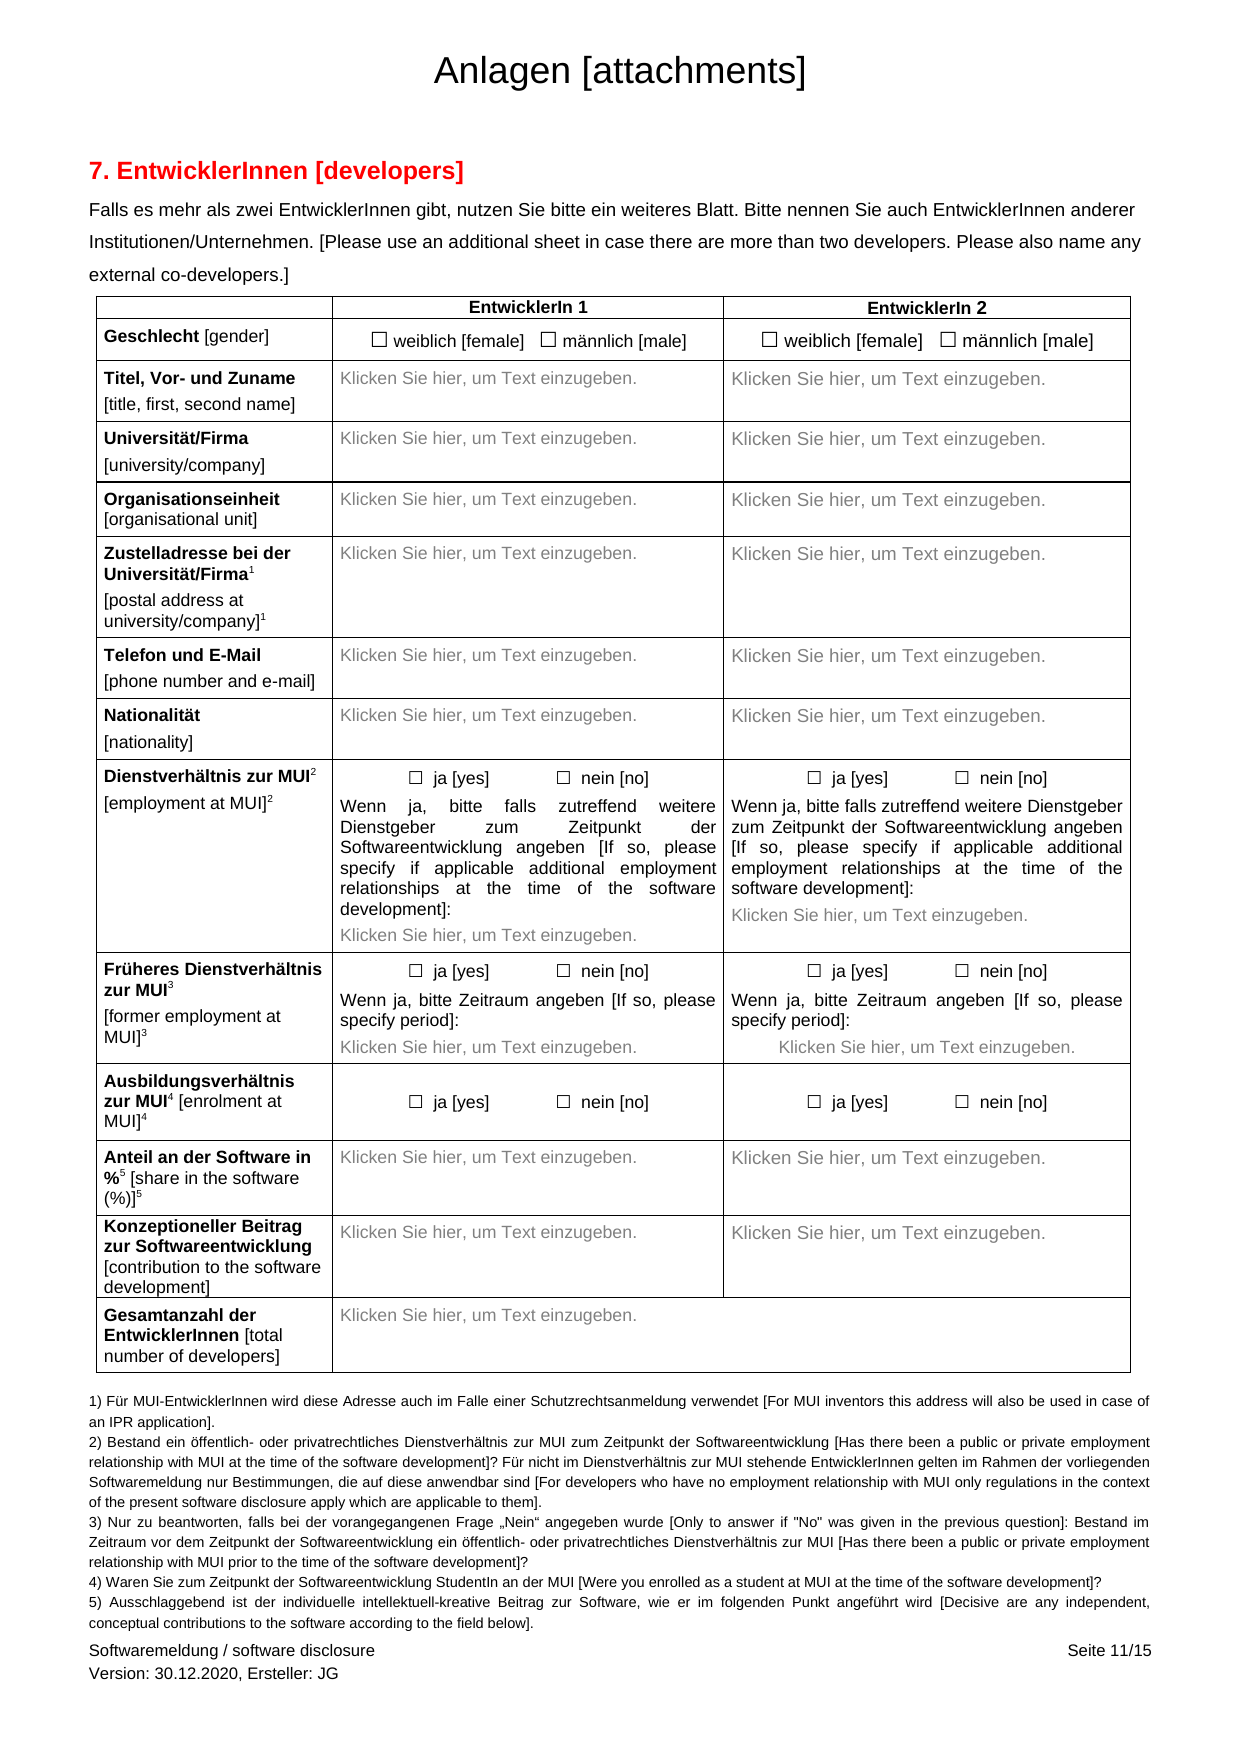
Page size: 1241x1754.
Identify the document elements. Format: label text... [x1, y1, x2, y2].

table_cell [333, 1216, 723, 1297]
table_cell ja [yes] nein [no] [724, 1064, 1130, 1140]
text Falls es mehr als zwei EntwicklerInnen gibt, nutzen Sie bitte ein weiteres Blatt. Bitte nennen Sie auch EntwicklerInnen anderer Institutionen/Unternehmen. [Please use an additional sheet in case there are more than two developers. Please also name any external co-developers.] [89, 199, 1152, 285]
table_cell [724, 537, 1130, 637]
table_cell Früheres Dienstverhältnis zur MUI3 [former employment at MUI]3 [97, 953, 332, 1063]
table_cell [333, 422, 723, 481]
table_cell [724, 483, 1130, 536]
table_cell [724, 422, 1130, 481]
text 1) Für MUI-EntwicklerInnen wird diese Adresse auch im Falle einer Schutzrechtsanmeldung verwendet [For MUI inventors this address will also be used in case of an IPR application]. [89, 1393, 1152, 1430]
table_cell [724, 1141, 1130, 1214]
table_header EntwicklerIn 1 [333, 297, 723, 318]
table_cell [724, 638, 1130, 698]
table_cell Organisationseinheit [organisational unit] [97, 483, 332, 536]
table_cell [333, 699, 723, 758]
text 4) Waren Sie zum Zeitpunkt der Softwareentwicklung StudentIn an der MUI [Were you enrolled as a student at MUI at the time of the software development]? [89, 1574, 1152, 1591]
table_cell Geschlecht [gender] [97, 319, 332, 360]
table_cell Zustelladresse bei der Universität/Firma1 [postal address at university/company]1 [97, 537, 332, 637]
table_cell [724, 1216, 1130, 1297]
table_cell ja [yes] nein [no] Wenn ja, bitte falls zutreffend weitere Dienstgeber zum Zeitpunkt der Softwareentwicklung angeben [If so, please specify if applicable additional employment relationships at the time of the software development]: [724, 760, 1130, 952]
table_cell Nationalität [nationality] [97, 699, 332, 758]
table_cell [333, 361, 723, 421]
table_cell ja [yes] nein [no] Wenn ja, bitte Zeitraum angeben [If so, please specify period]: [724, 953, 1130, 1063]
table_cell Telefon und E-Mail [phone number and e-mail] [97, 638, 332, 698]
table_cell Titel, Vor- und Zuname [title, first, second name] [97, 361, 332, 421]
table_cell Anteil an der Software in %5 [share in the software (%)]5 [97, 1141, 332, 1214]
table_cell Dienstverhältnis zur MUI2 [employment at MUI]2 [97, 760, 332, 952]
table_cell [333, 537, 723, 637]
table_cell ja [yes] nein [no] Wenn ja, bitte falls zutreffend weitere Dienstgeber zum Zeitpunkt der Softwareentwicklung angeben [If so, please specify if applicable additional employment relationships at the time of the software development]: [333, 760, 723, 952]
table_cell Gesamtanzahl der EntwicklerInnen [total number of developers] [97, 1298, 332, 1372]
text 5) Ausschlaggebend ist der individuelle intellektuell-kreative Beitrag zur Software, wie er im folgenden Punkt angeführt wird [Decisive are any independent, conceptual contributions to the software according to the field below]. [89, 1594, 1152, 1631]
text 7. EntwicklerInnen [developers] [89, 156, 1152, 184]
table_cell Konzeptioneller Beitrag zur Softwareentwicklung [contribution to the software development] [97, 1216, 332, 1297]
table_cell [333, 483, 723, 536]
table_cell weiblich [female] männlich [male] [333, 319, 723, 360]
table_cell Ausbildungsverhältnis zur MUI4 [enrolment at MUI]4 [97, 1064, 332, 1140]
text 3) Nur zu beantworten, falls bei der vorangegangenen Frage „Nein“ angegeben wurde [Only to answer if "No" was given in the previous question]: Bestand im Zeitraum vor dem Zeitpunkt der Softwareentwicklung ein öffentlich- oder privatrechtliches Dienstverhältnis zur MUI [Has there been a public or private employment relationship with MUI prior to the time of the software development]? [89, 1514, 1152, 1571]
table_cell [724, 361, 1130, 421]
table_cell [724, 699, 1130, 758]
table_cell [333, 1298, 1130, 1372]
table_header EntwicklerIn 2 [724, 297, 1130, 318]
text 2) Bestand ein öffentlich- oder privatrechtliches Dienstverhältnis zur MUI zum Zeitpunkt der Softwareentwicklung [Has there been a public or private employment relationship with MUI at the time of the software development]? Für nicht im Dienstverhältnis zur MUI stehende EntwicklerInnen gelten im Rahmen der vorliegenden Softwaremeldung nur Bestimmungen, die auf diese anwendbar sind [For developers who have no employment relationship with MUI only regulations in the context of the present software disclosure apply which are applicable to them]. [89, 1433, 1152, 1510]
table_header [97, 297, 332, 318]
table_cell [333, 1141, 723, 1214]
table_cell ja [yes] nein [no] [333, 1064, 723, 1140]
table_cell Universität/Firma [university/company] [97, 422, 332, 481]
table_cell ja [yes] nein [no] Wenn ja, bitte Zeitraum angeben [If so, please specify period]: [333, 953, 723, 1063]
table_cell weiblich [female] männlich [male] [724, 319, 1130, 360]
table_cell [333, 638, 723, 698]
